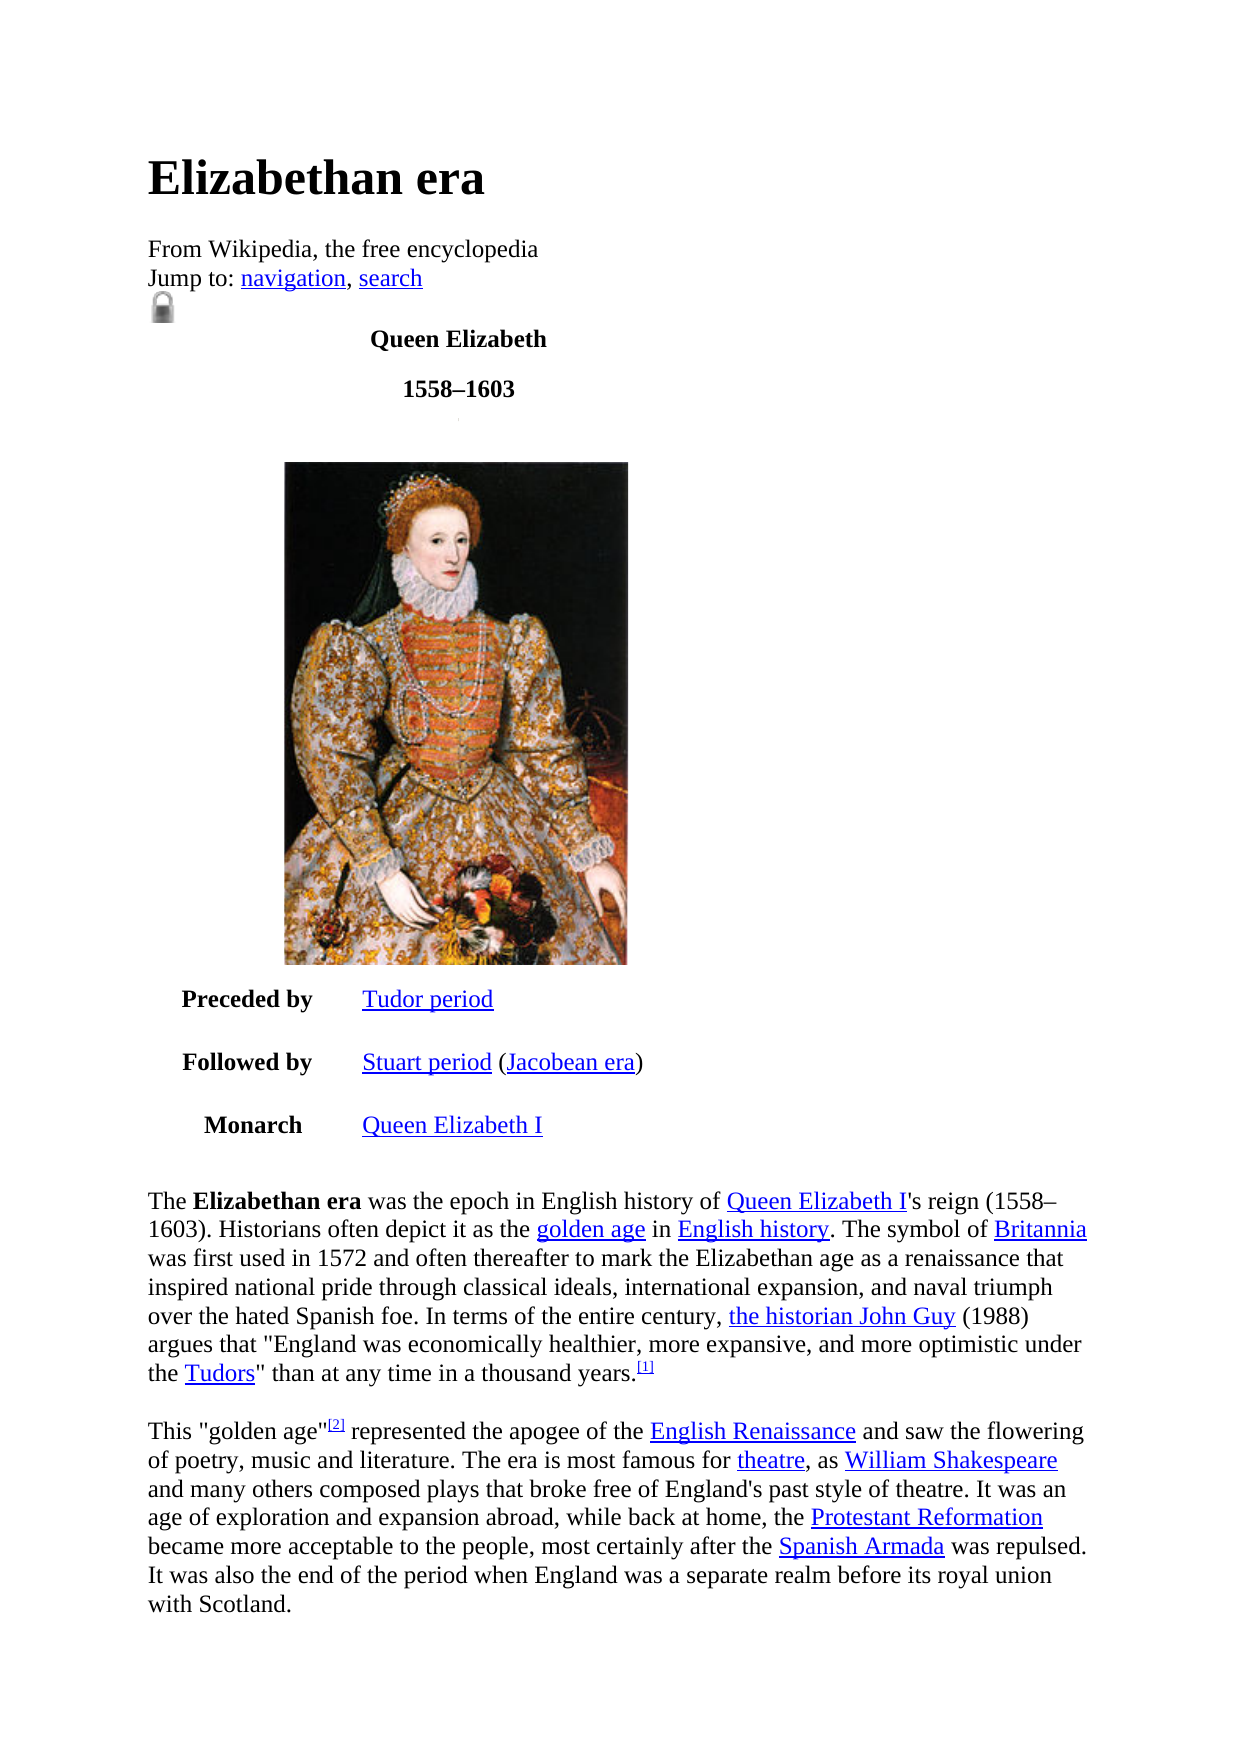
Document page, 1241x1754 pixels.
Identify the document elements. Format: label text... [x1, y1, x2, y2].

table_cell Followed by [146, 1030, 360, 1093]
table_cell Queen Elizabeth I [360, 1094, 771, 1157]
picture [284, 462, 629, 963]
table_cell Tudor period [360, 967, 771, 1030]
text Jump to: navigation, search [148, 263, 1093, 292]
text The Elizabethan era was the epoch in English history of Queen Elizabeth I's reign (1558–1603). Historians often depict it as the golden age in English history. The symbol of Britannia was first used in 1572 and often thereafter to mark the Elizabethan age as a renaissance that inspired national pride through classical ideals, international expansion, and naval triumph over the hated Spanish foe. In terms of the entire century, the historian John Guy (1988) argues that "England was economically healthier, more expansive, and more optimistic under the Tudors" than at any time in a thousand years.[1] [148, 1186, 1093, 1387]
text This "golden age"[2] represented the apogee of the English Renaissance and saw the flowering of poetry, music and literature. The era is most famous for theatre, as William Shakespeare and many others composed plays that broke free of England's past style of theatre. It was an age of exploration and expansion abroad, while back at home, the Protestant Reformation became more acceptable to the people, most certainly after the Spanish Armada was repulsed. It was also the end of the period when England was a separate realm before its royal union with Scotland. [148, 1416, 1093, 1617]
table_cell Preceded by [146, 967, 360, 1030]
table_cell 1558–1603 [146, 372, 771, 967]
table_header Queen Elizabeth [146, 323, 771, 372]
picture [147, 291, 179, 323]
text From Wikipedia, the free encyclopedia [148, 234, 1093, 263]
table_cell Monarch [146, 1094, 360, 1157]
table_cell Stuart period (Jacobean era) [360, 1030, 771, 1093]
text Elizabethan era [148, 148, 1093, 205]
